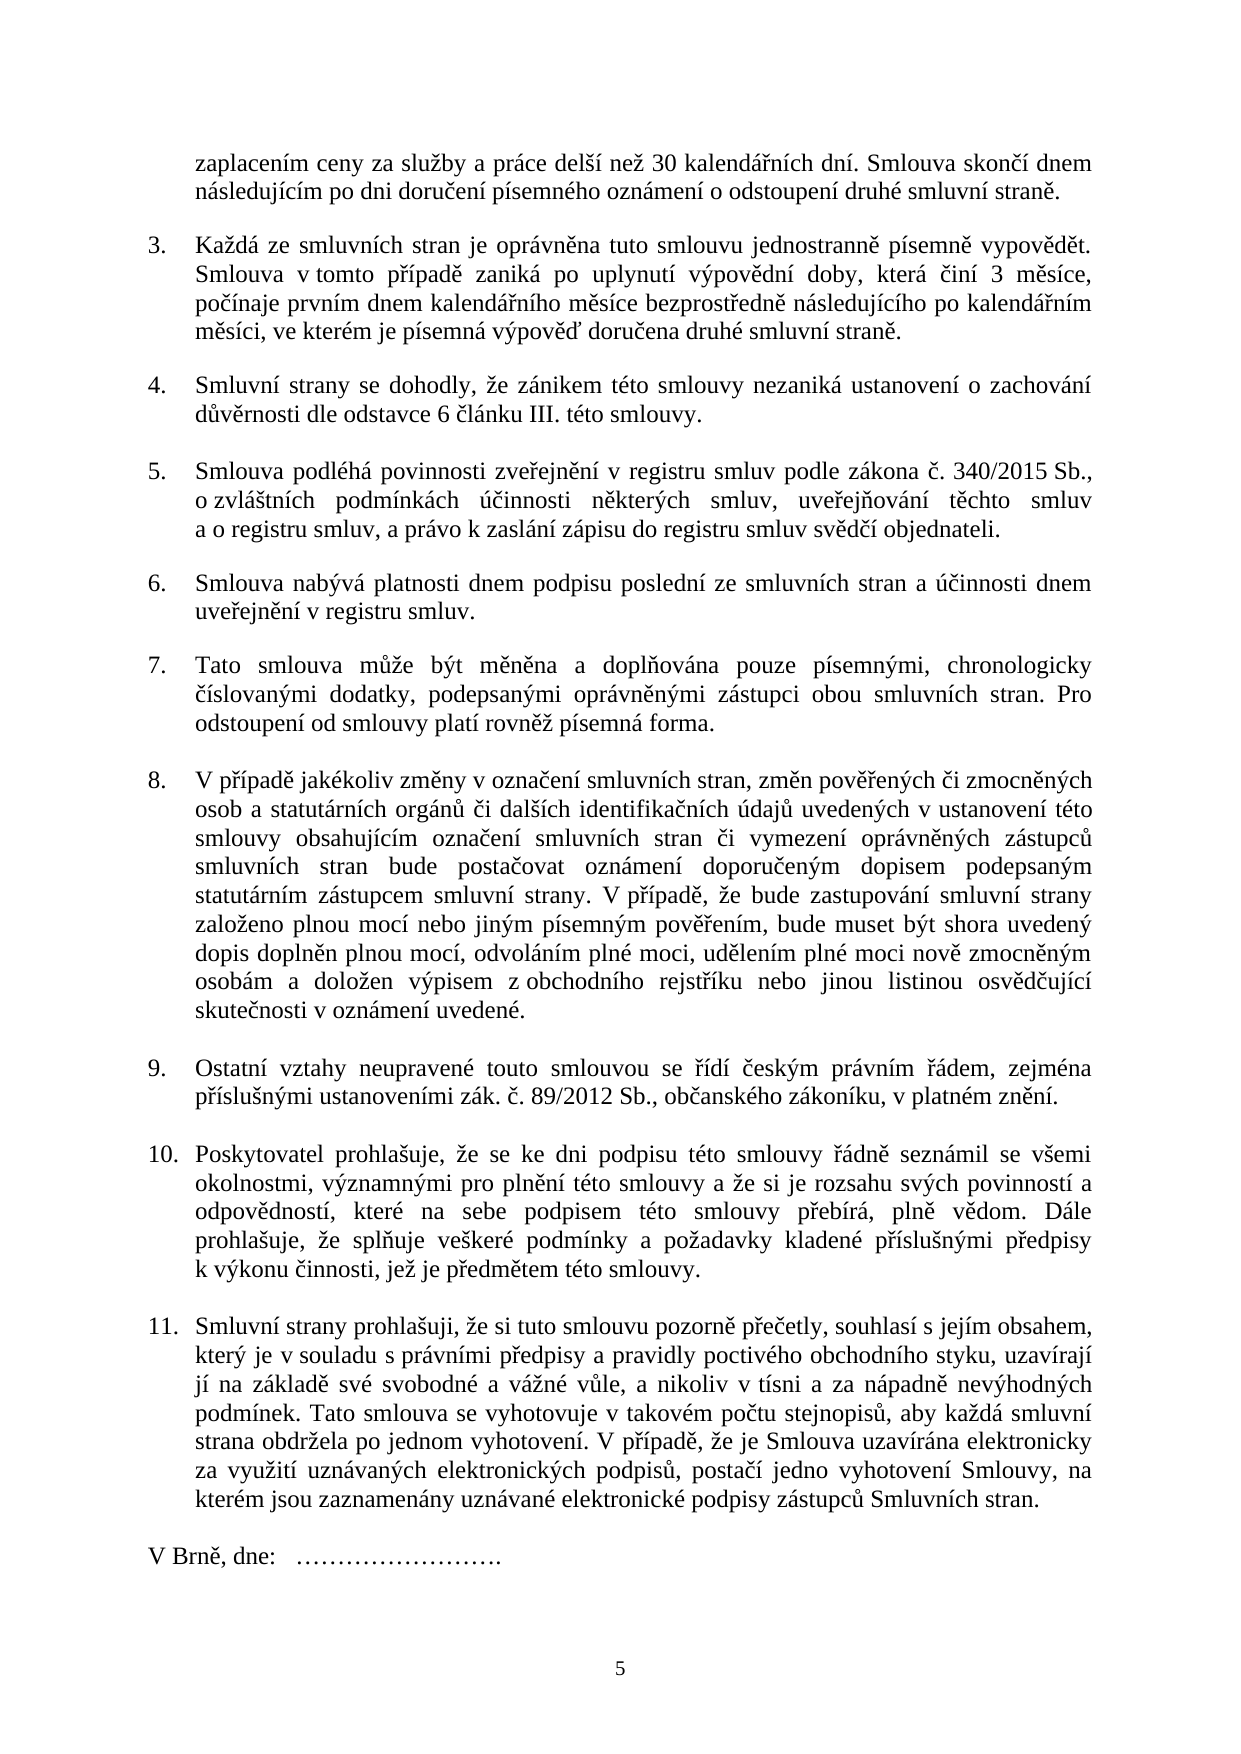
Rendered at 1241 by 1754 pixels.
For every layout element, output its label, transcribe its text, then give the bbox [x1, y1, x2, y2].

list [148, 148, 1093, 205]
list Každá ze smluvních stran je oprávněna tuto smlouvu jednostranně písemně vypovědět. Smlouva v tomto případě zaniká po uplynutí výpovědní doby, která činí 3 měsíce, počínaje prvním dnem kalendářního měsíce bezprostředně následujícího po kalendářním měsíci, ve kterém je písemná výpověď doručena druhé smluvní straně. [148, 230, 1093, 345]
list Ostatní vztahy neupravené touto smlouvou se řídí českým právním řádem, zejména příslušnými ustanoveními zák. č. 89/2012 Sb., občanského zákoníku, v platném znění. [148, 1053, 1093, 1110]
list Smlouva nabývá platnosti dnem podpisu poslední ze smluvních stran a účinnosti dnem uveřejnění v registru smluv. [148, 568, 1093, 625]
list Tato smlouva může být měněna a doplňována pouze písemnými, chronologicky číslovanými dodatky, podepsanými oprávněnými zástupci obou smluvních stran. Pro odstoupení od smlouvy platí rovněž písemná forma. [148, 650, 1093, 736]
text V Brně, dne: ……………………. [148, 1541, 1093, 1570]
list Smluvní strany prohlašuji, že si tuto smlouvu pozorně přečetly, souhlasí s jejím obsahem, který je v souladu s právními předpisy a pravidly poctivého obchodního styku, uzavírají jí na základě své svobodné a vážné vůle, a nikoliv v tísni a za nápadně nevýhodných podmínek. Tato smlouva se vyhotovuje v takovém počtu stejnopisů, aby každá smluvní strana obdržela po jednom vyhotovení. V případě, že je Smlouva uzavírána elektronicky za využití uznávaných elektronických podpisů, postačí jedno vyhotovení Smlouvy, na kterém jsou zaznamenány uznávané elektronické podpisy zástupců Smluvních stran. [148, 1311, 1093, 1513]
list V případě jakékoliv změny v označení smluvních stran, změn pověřených či zmocněných osob a statutárních orgánů či dalších identifikačních údajů uvedených v ustanovení této smlouvy obsahujícím označení smluvních stran či vymezení oprávněných zástupců smluvních stran bude postačovat oznámení doporučeným dopisem podepsaným statutárním zástupcem smluvní strany. V případě, že bude zastupování smluvní strany založeno plnou mocí nebo jiným písemným pověřením, bude muset být shora uvedený dopis doplněn plnou mocí, odvoláním plné moci, udělením plné moci nově zmocněným osobám a doložen výpisem z obchodního rejstříku nebo jinou listinou osvědčující skutečnosti v oznámení uvedené. [148, 765, 1093, 1024]
list Smlouva podléhá povinnosti zveřejnění v registru smluv podle zákona č. 340/2015 Sb., o zvláštních podmínkách účinnosti některých smluv, uveřejňování těchto smluv a o registru smluv, a právo k zaslání zápisu do registru smluv svědčí objednateli. [148, 456, 1093, 543]
list Poskytovatel prohlašuje, že se ke dni podpisu této smlouvy řádně seznámil se všemi okolnostmi, významnými pro plnění této smlouvy a že si je rozsahu svých povinností a odpovědností, které na sebe podpisem této smlouvy přebírá, plně vědom. Dále prohlašuje, že splňuje veškeré podmínky a požadavky kladené příslušnými předpisy k výkonu činnosti, jež je předmětem této smlouvy. [148, 1139, 1093, 1283]
list Smluvní strany se dohodly, že zánikem této smlouvy nezaniká ustanovení o zachování důvěrnosti dle odstavce 6 článku III. této smlouvy. [148, 370, 1093, 428]
